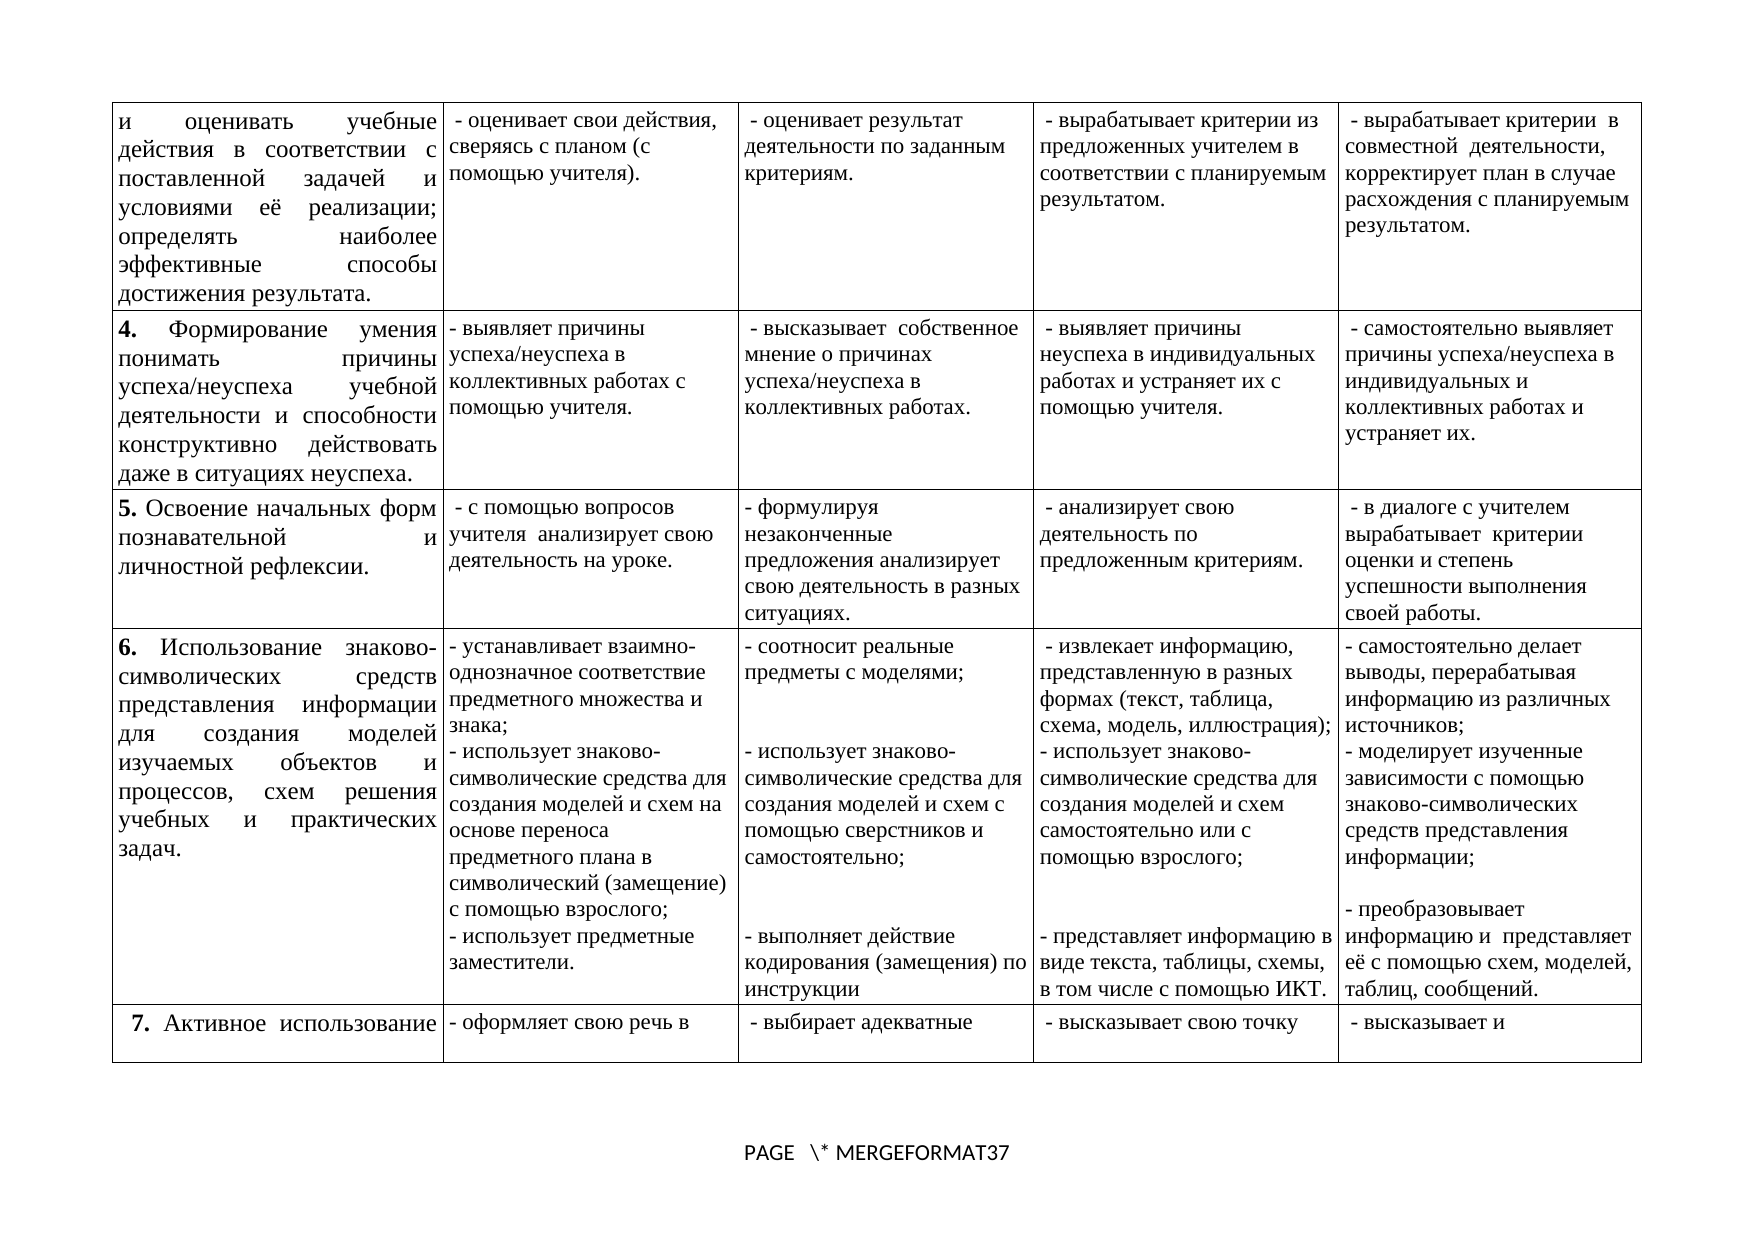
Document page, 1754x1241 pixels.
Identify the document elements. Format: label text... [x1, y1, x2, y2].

table_cell 4. Формирование умения понимать причины успеха/неуспеха учебной деятельности и способности конструктивно действовать даже в ситуациях неуспеха. [113, 311, 443, 489]
table_cell - с помощью вопросов учителя анализирует свою деятельность на уроке. [444, 490, 738, 628]
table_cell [739, 103, 1033, 310]
table_cell - выявляет причины успеха/неуспеха в коллективных работах с помощью учителя. [444, 311, 738, 489]
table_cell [444, 103, 738, 310]
table_cell - устанавливает взаимно-однозначное соответствие предметного множества и знака; - использует знаково-символические средства для создания моделей и схем на основе переноса предметного плана в символический (замещение) с помощью взрослого; - использует предметные заместители. [444, 629, 738, 1004]
table_cell 5. Освоение начальных форм познавательной и личностной рефлексии. [113, 490, 443, 628]
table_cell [1339, 103, 1641, 310]
table_cell - соотносит реальные предметы с моделями; - использует знаково-символические средства для создания моделей и схем с помощью сверстников и самостоятельно; - выполняет действие кодирования (замещения) по инструкции [739, 629, 1033, 1004]
table_cell - в диалоге с учителем вырабатывает критерии оценки и степень успешности выполнения своей работы. [1339, 490, 1641, 628]
table_cell - извлекает информацию, представленную в разных формах (текст, таблица, схема, модель, иллюстрация); - использует знаково-символические средства для создания моделей и схем самостоятельно или с помощью взрослого; - представляет информацию в виде текста, таблицы, схемы, в том числе с помощью ИКТ. [1034, 629, 1338, 1004]
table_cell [444, 1005, 738, 1062]
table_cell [739, 1005, 1033, 1062]
table_cell - выявляет причины неуспеха в индивидуальных работах и устраняет их с помощью учителя. [1034, 311, 1338, 489]
table_cell - самостоятельно выявляет причины успеха/неуспеха в индивидуальных и коллективных работах и устраняет их. [1339, 311, 1641, 489]
table_cell - самостоятельно делает выводы, перерабатывая информацию из различных источников; - моделирует изученные зависимости с помощью знаково-символических средств представления информации; - преобразовывает информацию и представляет её с помощью схем, моделей, таблиц, сообщений. [1339, 629, 1641, 1004]
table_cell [1339, 1005, 1641, 1062]
table_cell - высказывает собственное мнение о причинах успеха/неуспеха в коллективных работах. [739, 311, 1033, 489]
table_cell 6. Использование знаково-символических средств представления информации для создания моделей изучаемых объектов и процессов, схем решения учебных и практических задач. [113, 629, 443, 1004]
table_cell - формулируя незаконченные предложения анализирует свою деятельность в разных ситуациях. [739, 490, 1033, 628]
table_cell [113, 1005, 443, 1062]
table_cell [113, 103, 443, 310]
table_cell - анализирует свою деятельность по предложенным критериям. [1034, 490, 1338, 628]
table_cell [1034, 103, 1338, 310]
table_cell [1034, 1005, 1338, 1062]
